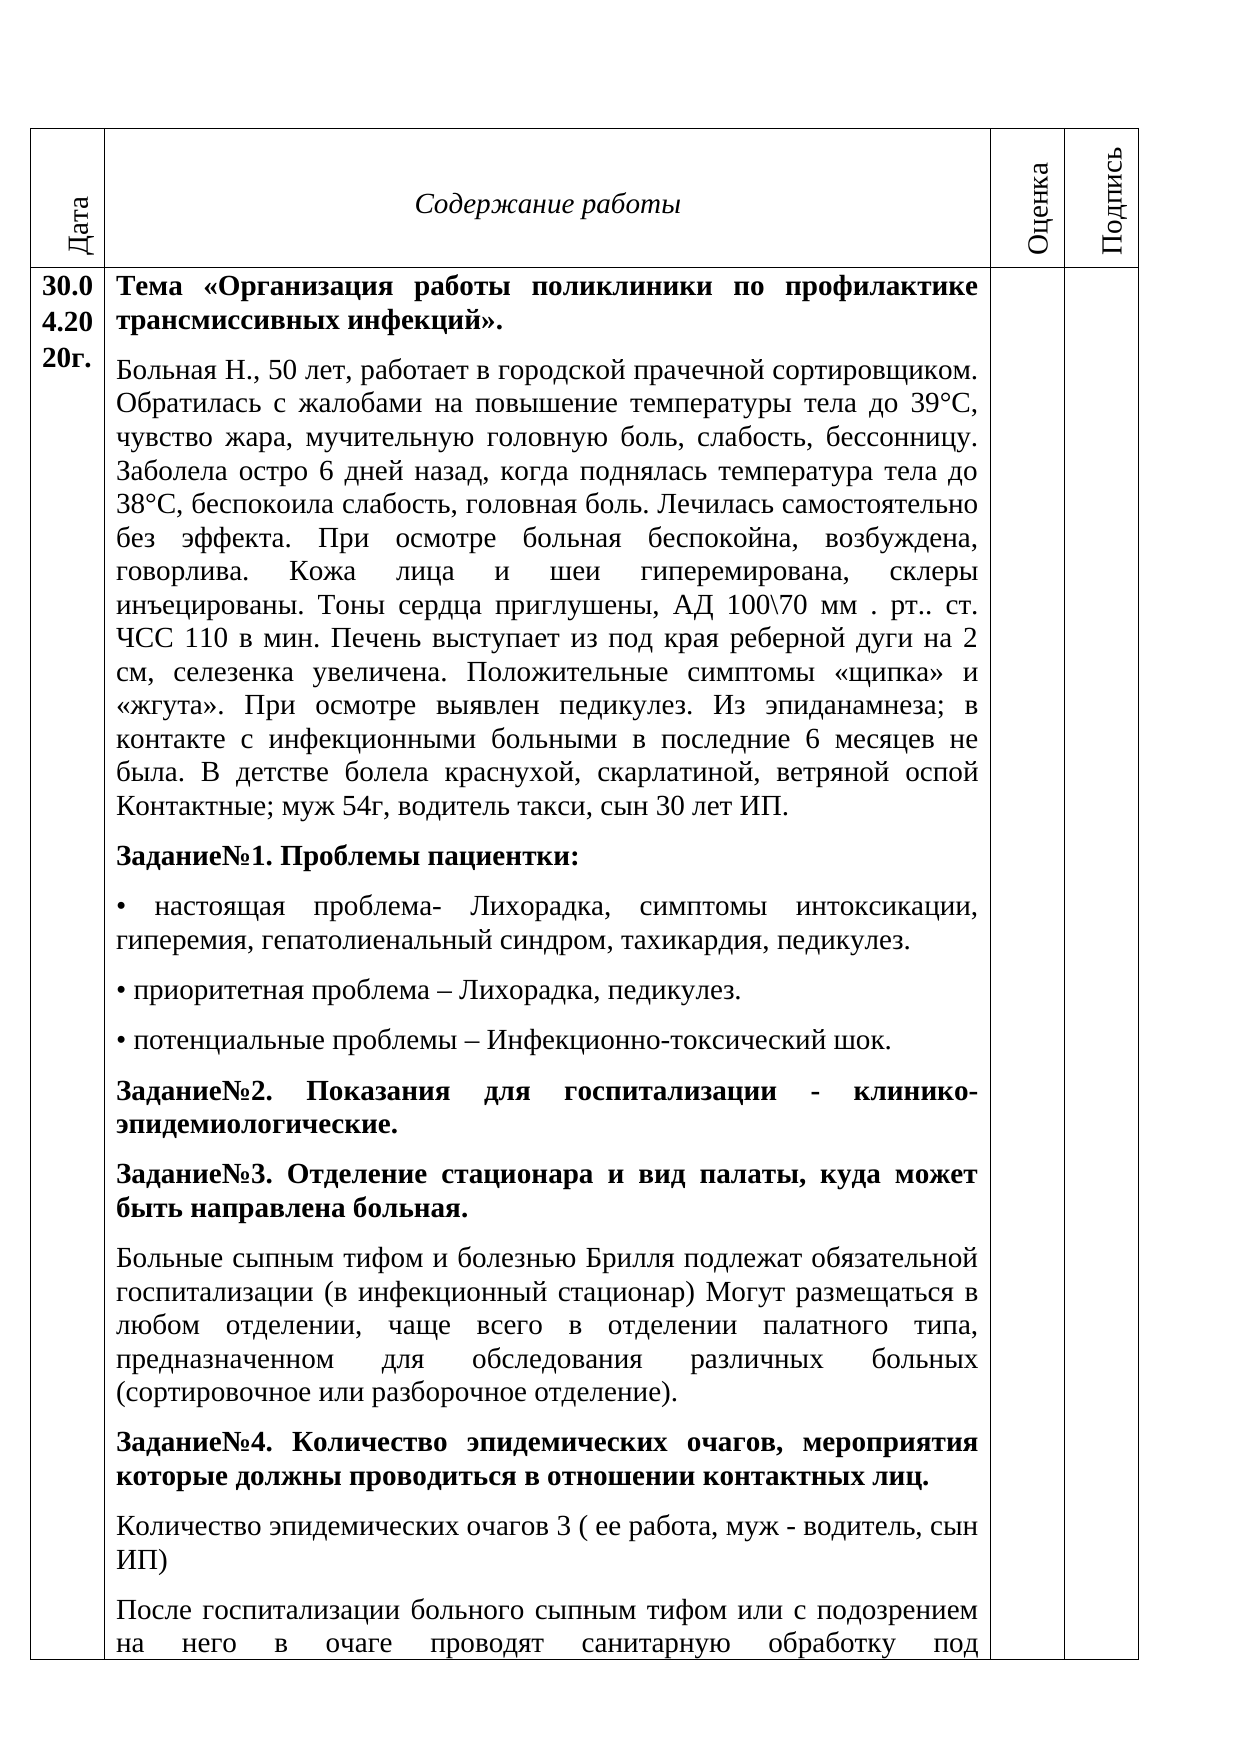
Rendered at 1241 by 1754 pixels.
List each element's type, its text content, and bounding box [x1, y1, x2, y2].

table_header Оценка [991, 129, 1064, 267]
table_cell [1065, 268, 1138, 1659]
table_header Содержание работы [105, 129, 990, 267]
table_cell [105, 268, 990, 1659]
table_cell [991, 268, 1064, 1659]
table_header Подпись [1065, 129, 1138, 267]
table_cell 30.04.2020г. [31, 268, 104, 1659]
table_header Дата [31, 129, 104, 267]
